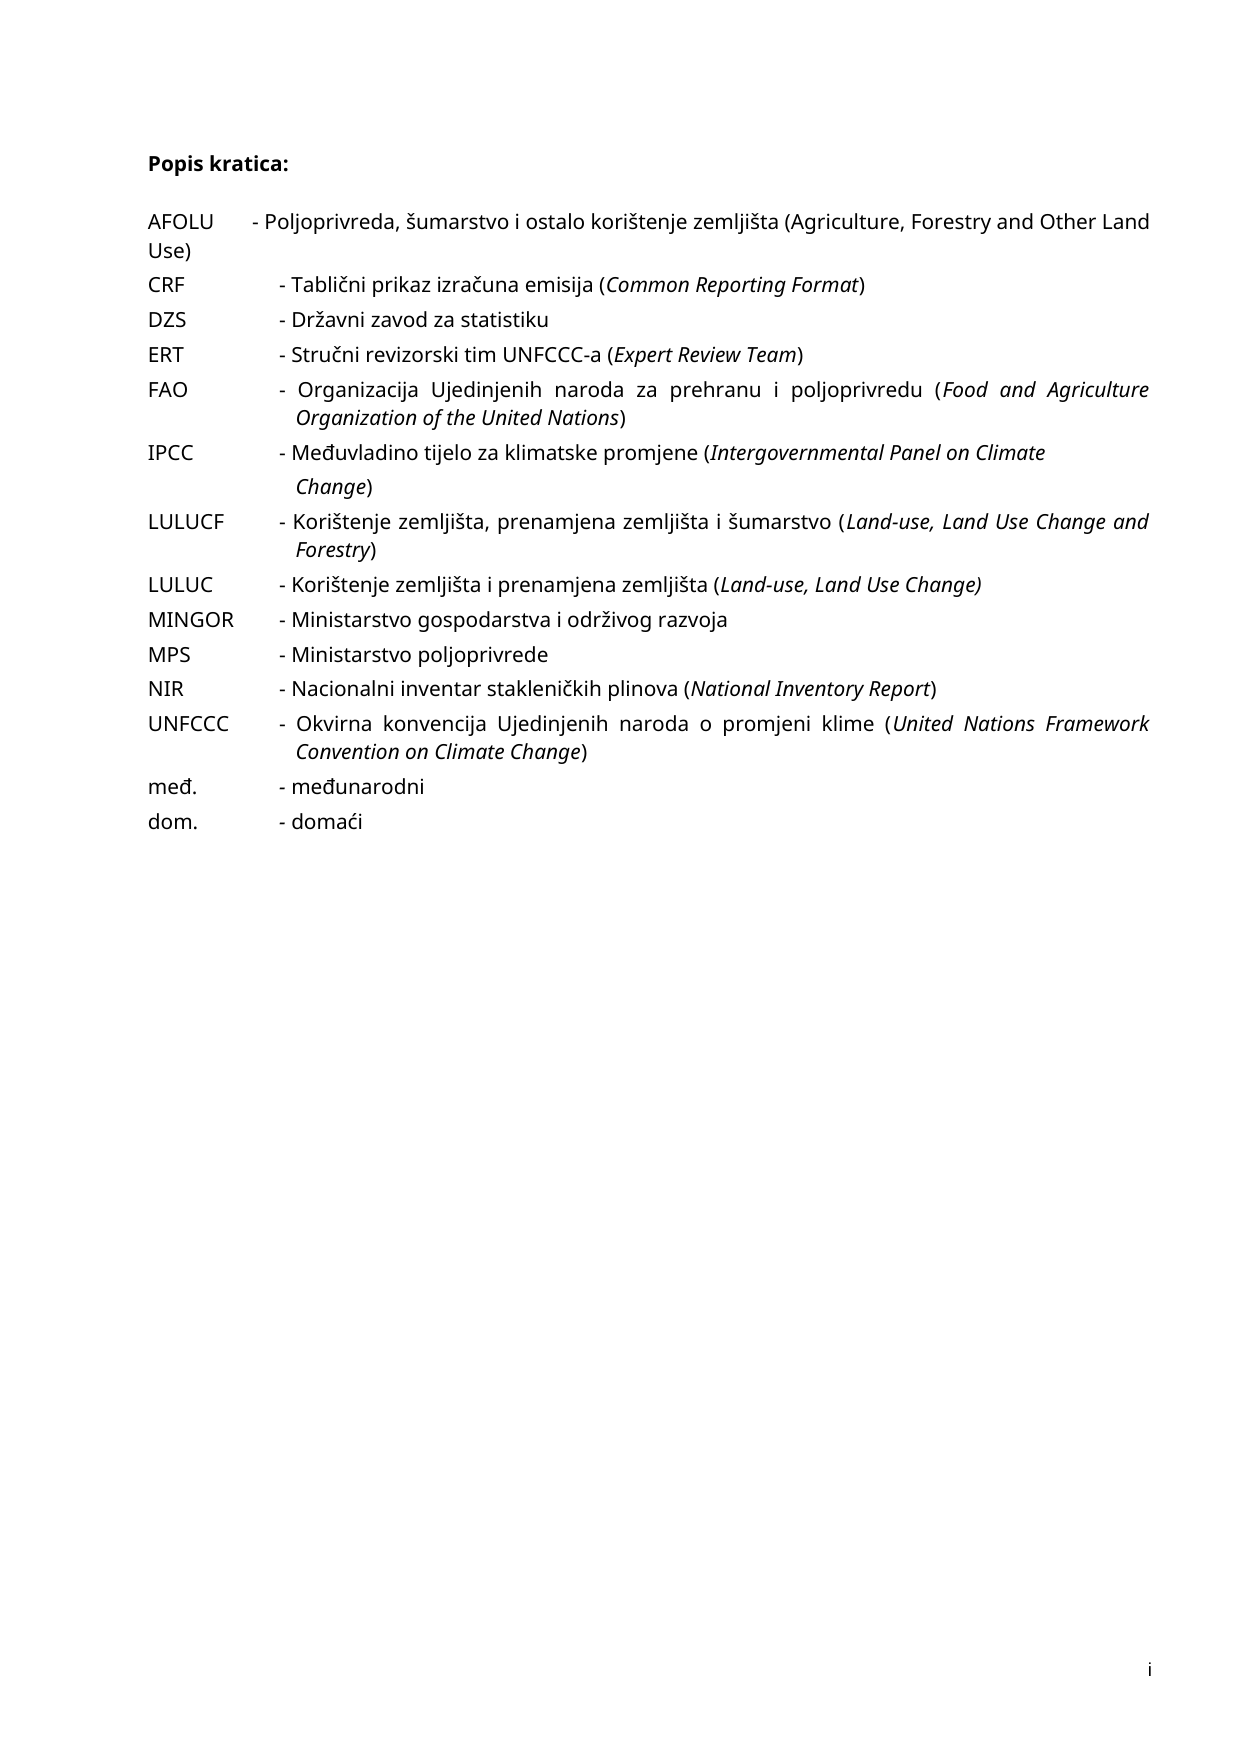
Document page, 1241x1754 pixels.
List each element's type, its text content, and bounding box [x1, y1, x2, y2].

text UNFCCC - Okvirna konvencija Ujedinjenih naroda o promjeni klime (United Nations Framework Convention on Climate Change) [148, 709, 1152, 766]
text AFOLU - Poljoprivreda, šumarstvo i ostalo korištenje zemljišta (Agriculture, Forestry and Other Land Use) [148, 206, 1152, 264]
text DZS - Državni zavod za statistiku [148, 305, 1152, 334]
text NIR - Nacionalni inventar stakleničkih plinova (National Inventory Report) [148, 674, 1152, 703]
text Popis kratica: [148, 148, 1152, 177]
text FAO - Organizacija Ujedinjenih naroda za prehranu i poljoprivredu (Food and Agriculture Organization of the United Nations) [148, 375, 1152, 432]
text dom. - domaći [148, 807, 1152, 835]
text međ. - međunarodni [148, 772, 1152, 801]
text Change) [148, 472, 1152, 501]
text LULUCF - Korištenje zemljišta, prenamjena zemljišta i šumarstvo (Land-use, Land Use Change and Forestry) [148, 507, 1152, 564]
text CRF - Tablični prikaz izračuna emisija (Common Reporting Format) [148, 271, 1152, 299]
text MPS - Ministarstvo poljoprivrede [148, 640, 1152, 668]
text MINGOR - Ministarstvo gospodarstva i održivog razvoja [148, 605, 1152, 633]
text LULUC - Korištenje zemljišta i prenamjena zemljišta (Land-use, Land Use Change) [148, 570, 1152, 599]
text ERT - Stručni revizorski tim UNFCCC-a (Expert Review Team) [148, 340, 1152, 368]
text IPCC - Međuvladino tijelo za klimatske promjene (Intergovernmental Panel on Climate [148, 438, 1152, 466]
